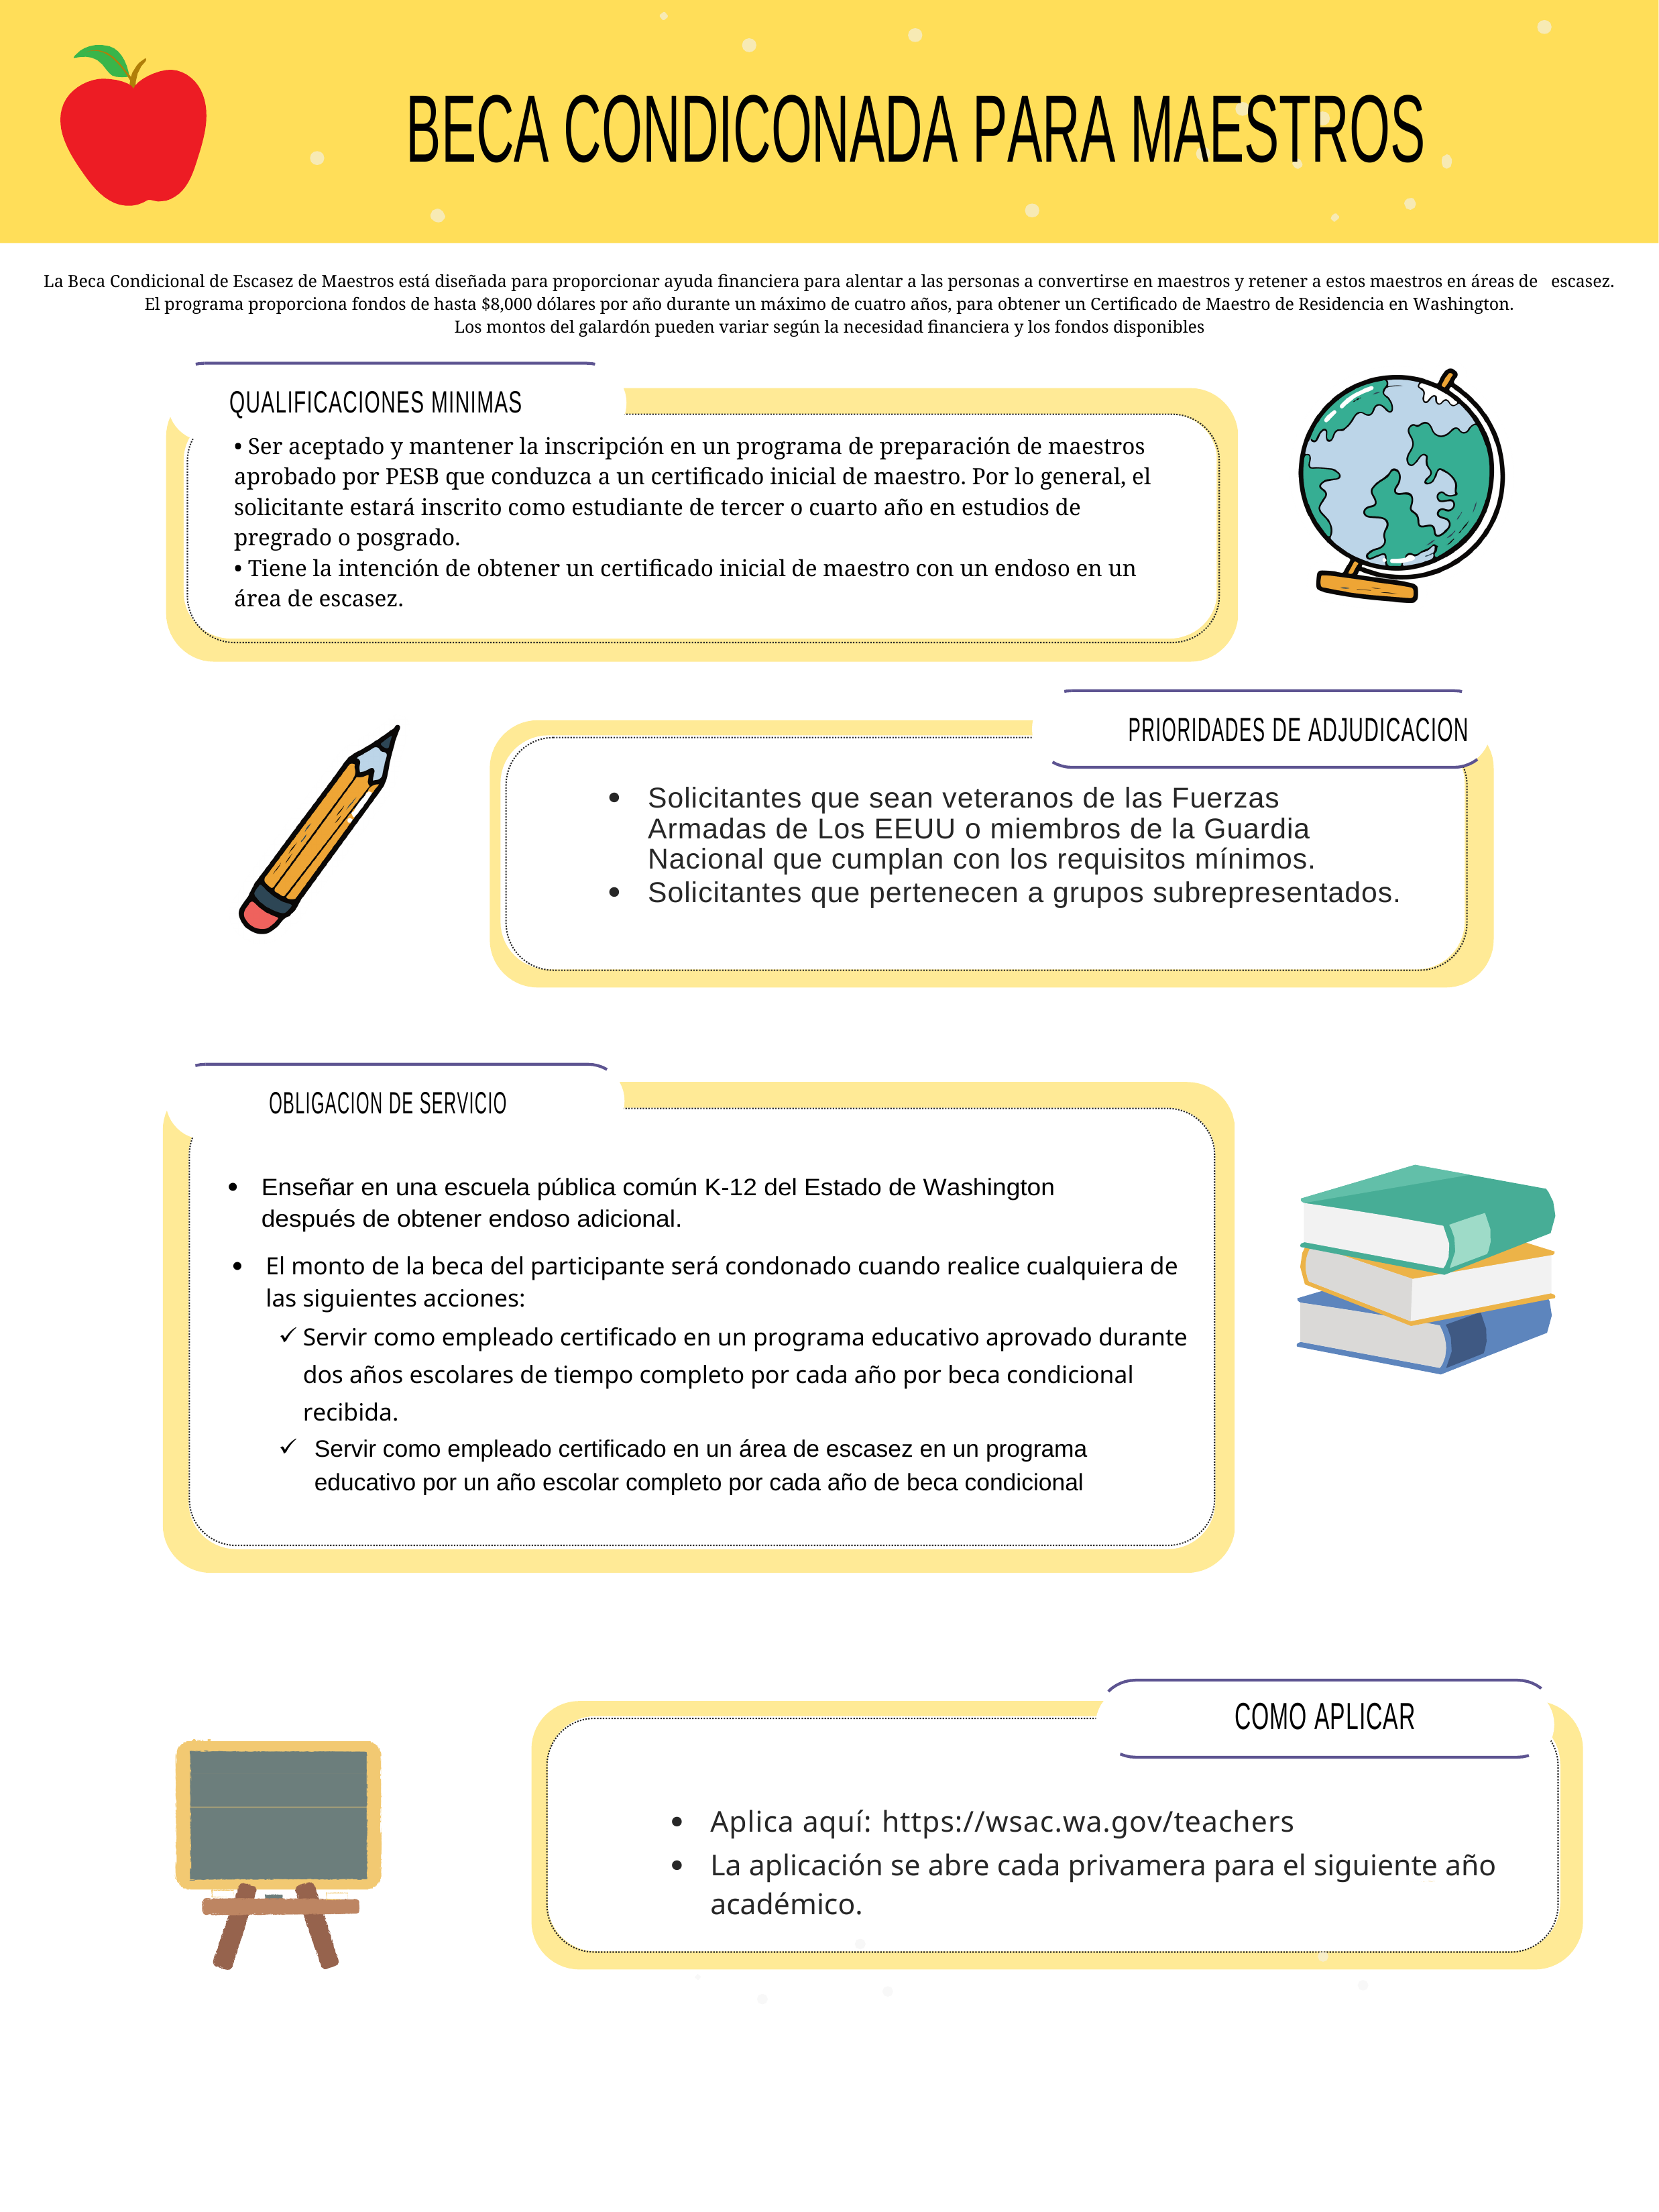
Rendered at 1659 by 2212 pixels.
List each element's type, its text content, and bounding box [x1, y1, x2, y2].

text El programa proporciona fondos de hasta $8,000 dólares por año durante un máximo de cuatro años, para obtener un Certificado de Maestro de Residencia en Washington. [0, 292, 1659, 315]
picture [229, 714, 410, 944]
picture [1289, 359, 1515, 612]
text Los montos del galardón pueden variar según la necesidad financiera y los fondos disponibles [0, 315, 1659, 338]
picture [174, 1739, 382, 1970]
text La Beca Condicional de Escasez de Maestros está diseñada para proporcionar ayuda financiera para alentar a las personas a convertirse en maestros y retener a estos maestros en áreas de escasez. [0, 269, 1659, 292]
